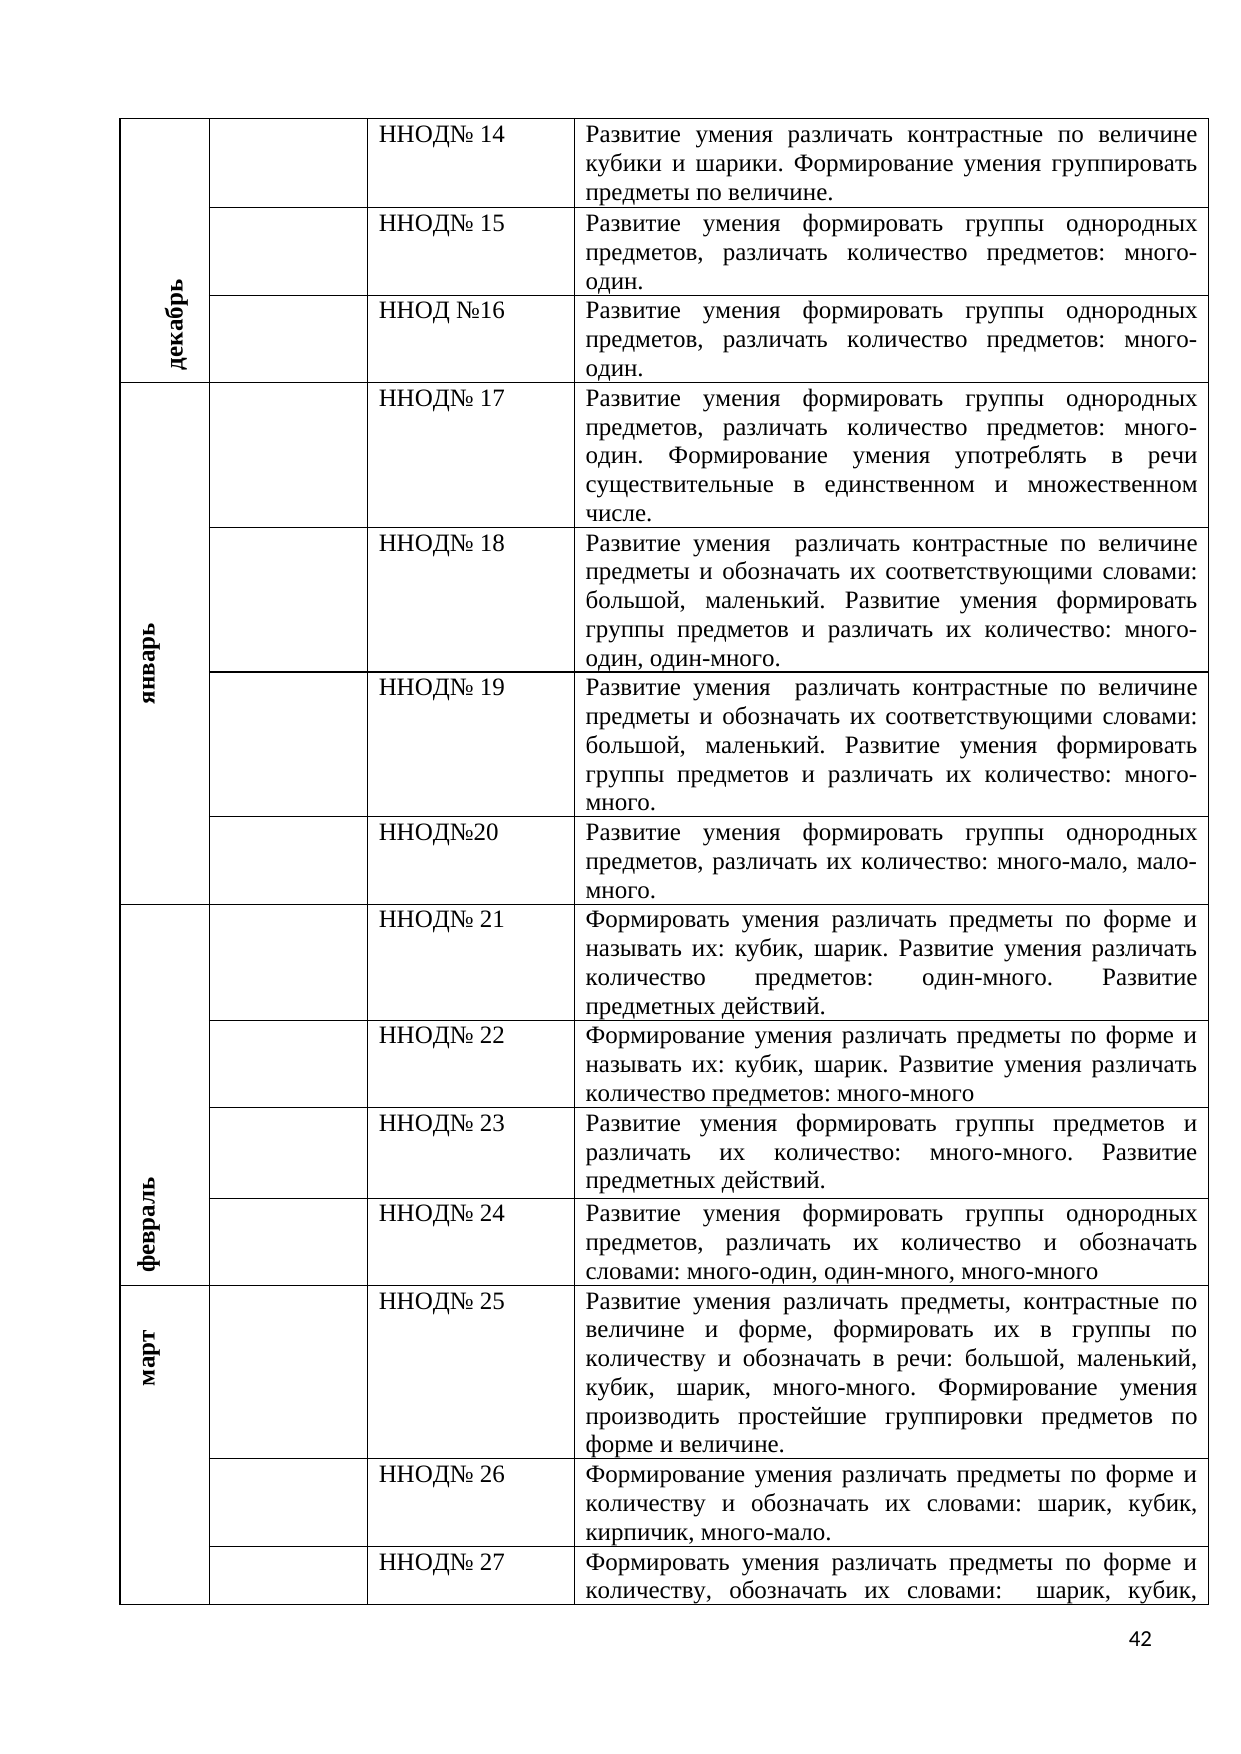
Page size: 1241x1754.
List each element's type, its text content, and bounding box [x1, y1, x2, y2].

table_cell декабрь [121, 119, 209, 382]
table_cell [210, 1108, 367, 1197]
table_cell Развитие умения формировать группы однородных предметов, различать количество предметов: много-один. Формирование умения употреблять в речи существительные в единственном и множественном числе. [575, 383, 1208, 527]
table_cell Развитие умения различать контрастные по величине предметы и обозначать их соответствующими словами: большой, маленький. Развитие умения формировать группы предметов и различать их количество: много-много. [575, 673, 1208, 816]
table_cell [210, 208, 367, 294]
table_cell [210, 817, 367, 903]
table_cell ННОД№ 25 [368, 1286, 574, 1458]
table_cell март [121, 1286, 209, 1604]
table_cell Формирование умения различать предметы по форме и количеству и обозначать их словами: шарик, кубик, кирпичик, много-мало. [575, 1459, 1208, 1546]
table_cell ННОД№ 15 [368, 208, 574, 294]
table_cell Формировать умения различать предметы по форме и называть их: кубик, шарик. Развитие умения различать количество предметов: один-много. Развитие предметных действий. [575, 905, 1208, 1019]
table_cell [210, 528, 367, 671]
table_cell Развитие умения формировать группы однородных предметов, различать количество предметов: много-один. [575, 296, 1208, 382]
table_cell ННОД№ 14 [368, 119, 574, 207]
table_cell ННОД№ 19 [368, 673, 574, 816]
table_cell Развитие умения различать предметы, контрастные по величине и форме, формировать их в группы по количеству и обозначать в речи: большой, маленький, кубик, шарик, много-много. Формирование умения производить простейшие группировки предметов по форме и величине. [575, 1286, 1208, 1458]
table_cell Формирование умения различать предметы по форме и называть их: кубик, шарик. Развитие умения различать количество предметов: много-много [575, 1021, 1208, 1107]
table_cell [210, 119, 367, 207]
table_cell ННОД№20 [368, 817, 574, 903]
table_cell ННОД№ 24 [368, 1199, 574, 1285]
table_cell Развитие умения различать контрастные по величине кубики и шарики. Формирование умения группировать предметы по величине. [575, 119, 1208, 207]
table_cell [210, 296, 367, 382]
table_cell ННОД№ 17 [368, 383, 574, 527]
table_cell ННОД№ 18 [368, 528, 574, 671]
table_cell январь [121, 383, 209, 903]
table_cell [210, 1547, 367, 1604]
table_cell Развитие умения различать контрастные по величине предметы и обозначать их соответствующими словами: большой, маленький. Развитие умения формировать группы предметов и различать их количество: много-один, один-много. [575, 528, 1208, 671]
table_cell февраль [121, 905, 209, 1285]
table_cell ННОД№ 26 [368, 1459, 574, 1546]
table_cell ННОД№ 22 [368, 1021, 574, 1107]
table_cell ННОД№ 27 [368, 1547, 574, 1604]
table_cell Развитие умения формировать группы однородных предметов, различать их количество: много-мало, мало-много. [575, 817, 1208, 903]
table_cell ННОД№ 23 [368, 1108, 574, 1197]
table_cell [210, 1459, 367, 1546]
table_cell [210, 1199, 367, 1285]
table_cell Развитие умения формировать группы предметов и различать их количество: много-много. Развитие предметных действий. [575, 1108, 1208, 1197]
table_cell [575, 1547, 1208, 1604]
table_cell ННОД №16 [368, 296, 574, 382]
table_cell [210, 905, 367, 1019]
table_cell ННОД№ 21 [368, 905, 574, 1019]
table_cell [210, 673, 367, 816]
table_cell [210, 1021, 367, 1107]
table_cell [210, 383, 367, 527]
table_cell [210, 1286, 367, 1458]
table_cell Развитие умения формировать группы однородных предметов, различать количество предметов: много-один. [575, 208, 1208, 294]
table_cell Развитие умения формировать группы однородных предметов, различать их количество и обозначать словами: много-один, один-много, много-много [575, 1199, 1208, 1285]
